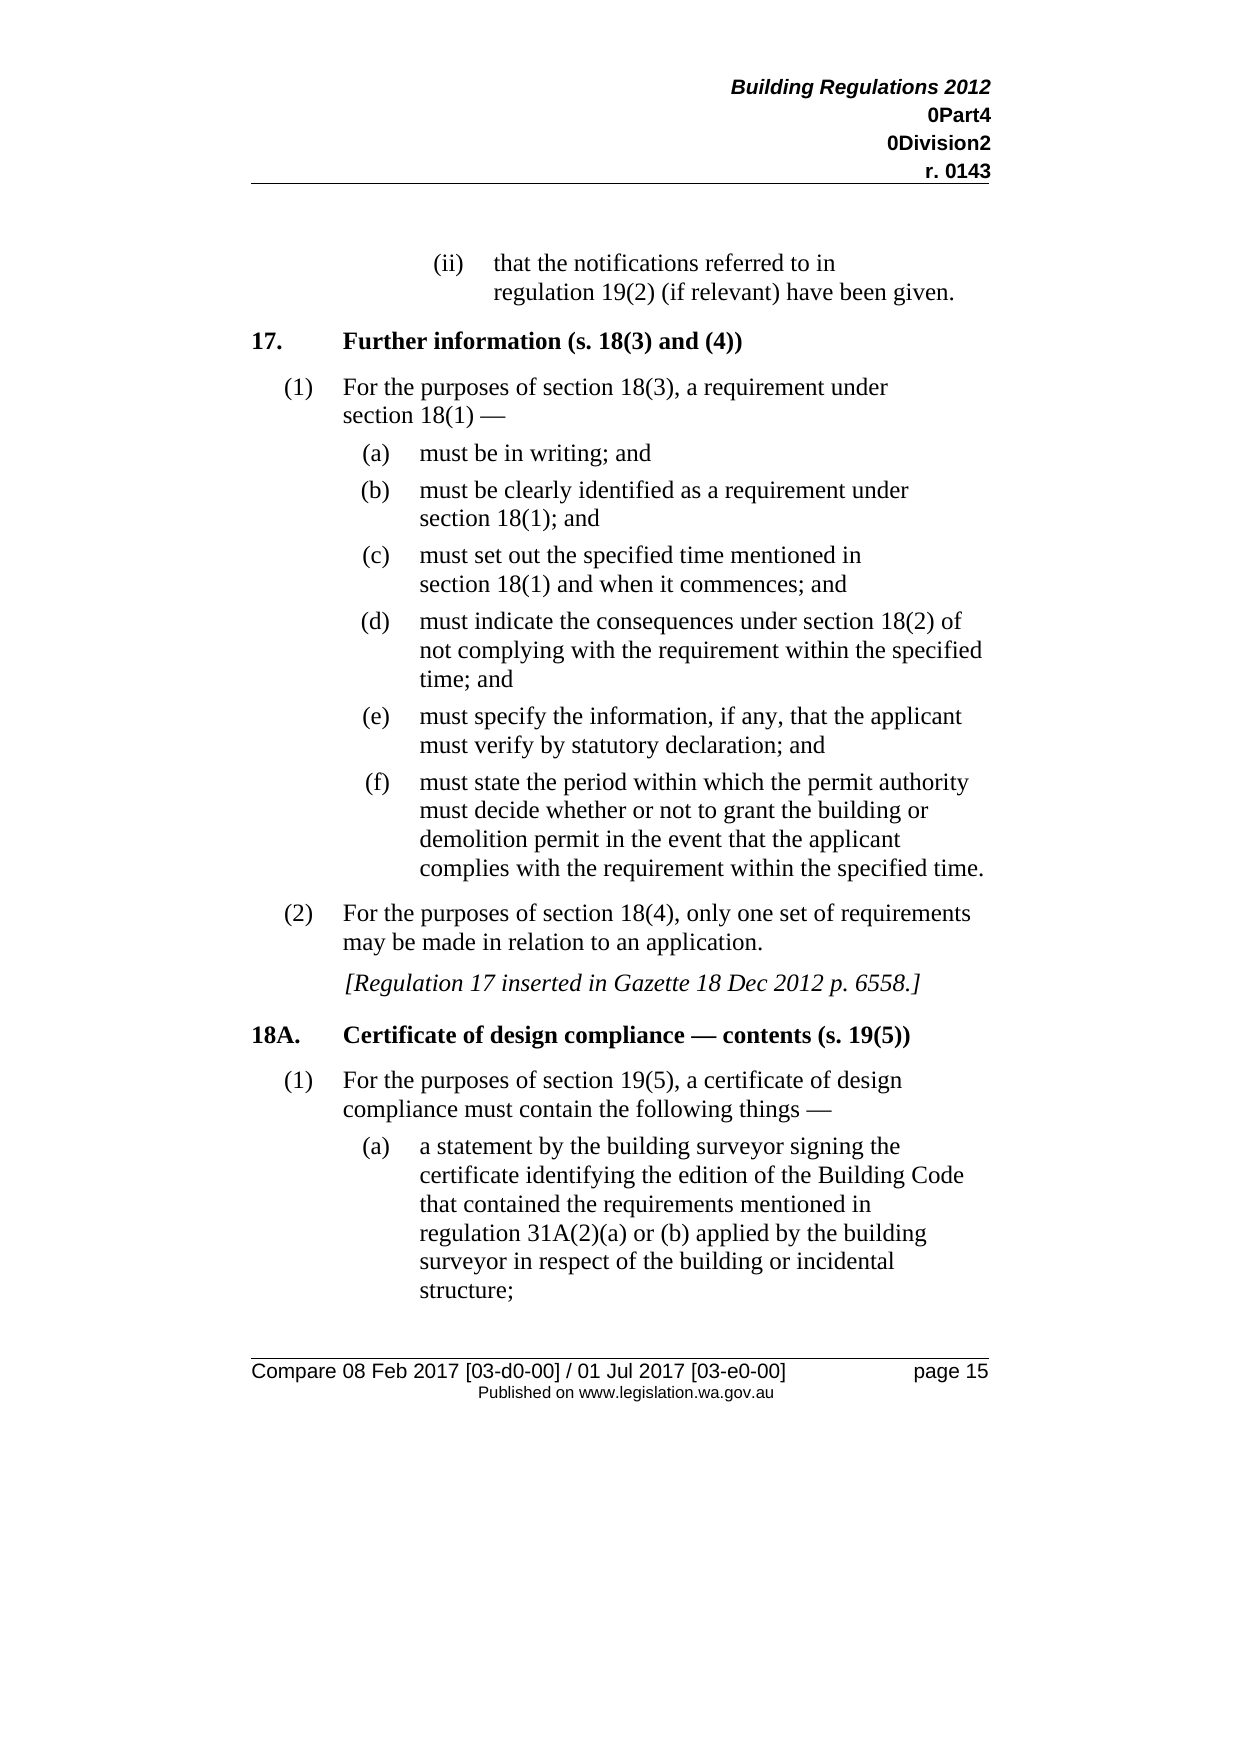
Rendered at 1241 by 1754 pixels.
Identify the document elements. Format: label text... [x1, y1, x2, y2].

text (b) must be clearly identified as a requirement under section 18(1); and [251, 475, 989, 532]
subtitle 17. Further information (s. 18(3) and (4)) [251, 326, 989, 355]
text (2) For the purposes of section 18(4), only one set of requirements may be made in relation to an application. [251, 898, 989, 956]
text (d) must indicate the consequences under section 18(2) of not complying with the requirement within the specified time; and [251, 606, 989, 693]
text (1) For the purposes of section 19(5), a certificate of design compliance must contain the following things — [251, 1066, 989, 1123]
text (f) must state the period within which the permit authority must decide whether or not to grant the building or demolition permit in the event that the applicant complies with the requirement within the specified time. [251, 767, 989, 882]
text (a) must be in writing; and [251, 438, 989, 466]
text (c) must set out the specified time mentioned in section 18(1) and when it commences; and [251, 541, 989, 598]
subtitle 18A. Certificate of design compliance — contents (s. 19(5)) [251, 1020, 989, 1049]
text (1) For the purposes of section 18(3), a requirement under section 18(1) — [251, 372, 989, 429]
text (a) a statement by the building surveyor signing the certificate identifying the edition of the Building Code that contained the requirements mentioned in regulation 31A(2)(a) or (b) applied by the building surveyor in respect of the building or incidental structure; [251, 1131, 989, 1304]
text [Regulation 17 inserted in Gazette 18 Dec 2012 p. 6558.] [251, 968, 989, 997]
text (ii) that the notifications referred to in regulation 19(2) (if relevant) have been given. [251, 248, 989, 306]
text (e) must specify the information, if any, that the applicant must verify by statutory declaration; and [251, 701, 989, 758]
